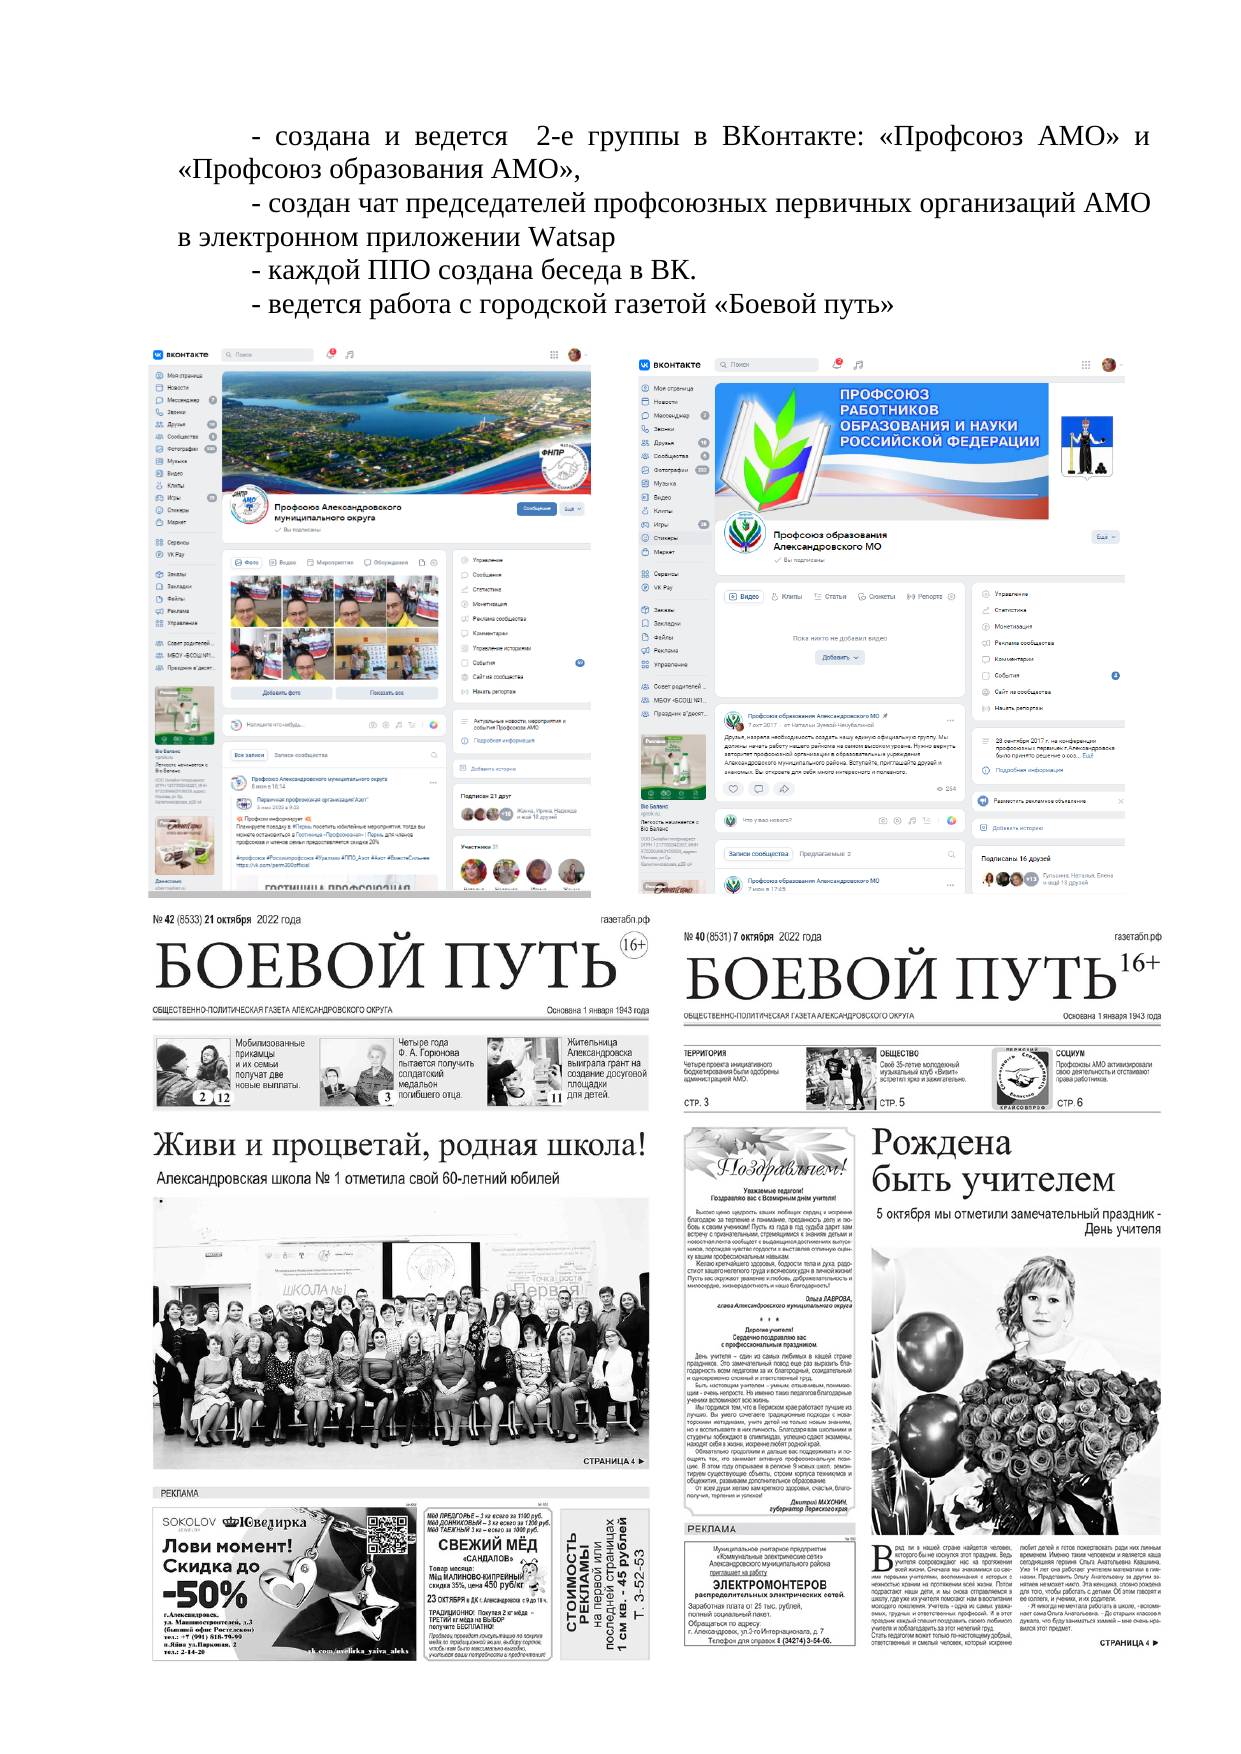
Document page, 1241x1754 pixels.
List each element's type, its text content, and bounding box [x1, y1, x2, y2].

text - создан чат председателей профсоюзных первичных организаций АМО в электронном приложении Watsap [177, 185, 1152, 252]
picture [143, 906, 1178, 1662]
text - ведется работа с городской газетой «Боевой путь» [177, 286, 1152, 319]
text - создана и ведется 2-е группы в ВКонтакте: «Профсоюз АМО» и «Профсоюз образования АМО», [177, 118, 1152, 185]
picture [148, 346, 591, 898]
picture [638, 355, 1125, 894]
text - каждой ППО создана беседа в ВК. [177, 252, 1152, 286]
